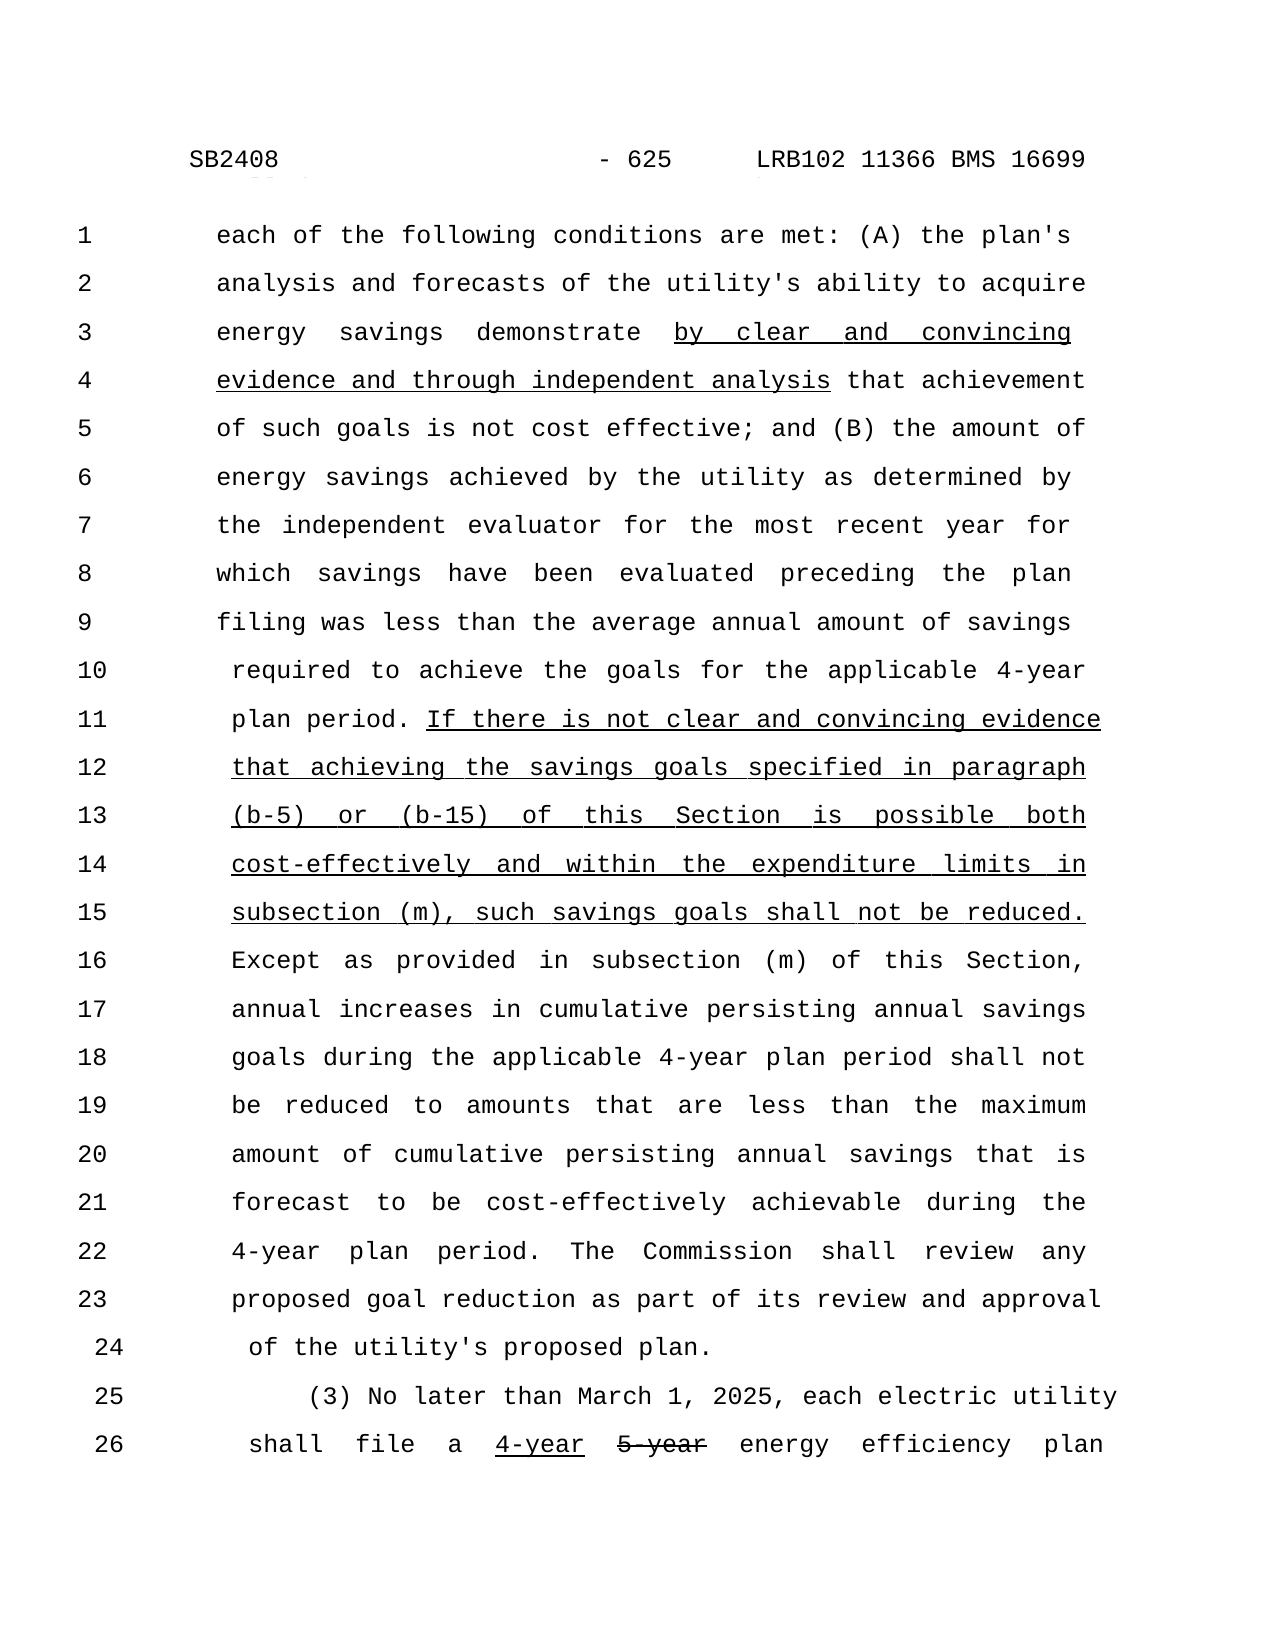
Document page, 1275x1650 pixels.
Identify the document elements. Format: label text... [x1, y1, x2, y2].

list goals during the applicable 4-year plan period shall not [77, 1045, 1104, 1073]
list energy savings achieved by the utility as determined by [77, 464, 1104, 493]
list required to achieve the goals for the applicable 4-year [77, 658, 1104, 686]
list plan period. If there is not clear and convincing evidence [77, 706, 1104, 734]
list amount of cumulative persisting annual savings that is [77, 1141, 1104, 1170]
list (b-5) or (b-15) of this Section is possible both [77, 803, 1104, 831]
list subsection (m), such savings goals shall not be reduced. [77, 899, 1104, 928]
list each of the following conditions are met: (A) the plan's [77, 222, 1104, 251]
list analysis and forecasts of the utility's ability to acquire [77, 271, 1104, 299]
list energy savings demonstrate by clear and convincing [77, 319, 1104, 347]
list that achieving the savings goals specified in paragraph [77, 754, 1104, 783]
list evidence and through independent analysis that achievement [77, 367, 1104, 396]
list filing was less than the average annual amount of savings [77, 609, 1104, 638]
list shall file a 4-year 5-year energy efficiency plan [94, 1432, 1121, 1460]
list of the utility's proposed plan. [94, 1335, 1121, 1363]
list be reduced to amounts that are less than the maximum [77, 1093, 1104, 1121]
list annual increases in cumulative persisting annual savings [77, 996, 1104, 1025]
list the independent evaluator for the most recent year for [77, 513, 1104, 541]
list proposed goal reduction as part of its review and approval [77, 1287, 1104, 1315]
list (3) No later than March 1, 2025, each electric utility [94, 1383, 1121, 1412]
list Except as provided in subsection (m) of this Section, [77, 948, 1104, 976]
list 4-year plan period. The Commission shall review any [77, 1238, 1104, 1267]
list cost-effectively and within the expenditure limits in [77, 851, 1104, 879]
list which savings have been evaluated preceding the plan [77, 561, 1104, 589]
list forecast to be cost-effectively achievable during the [77, 1190, 1104, 1218]
list of such goals is not cost effective; and (B) the amount of [77, 416, 1104, 444]
